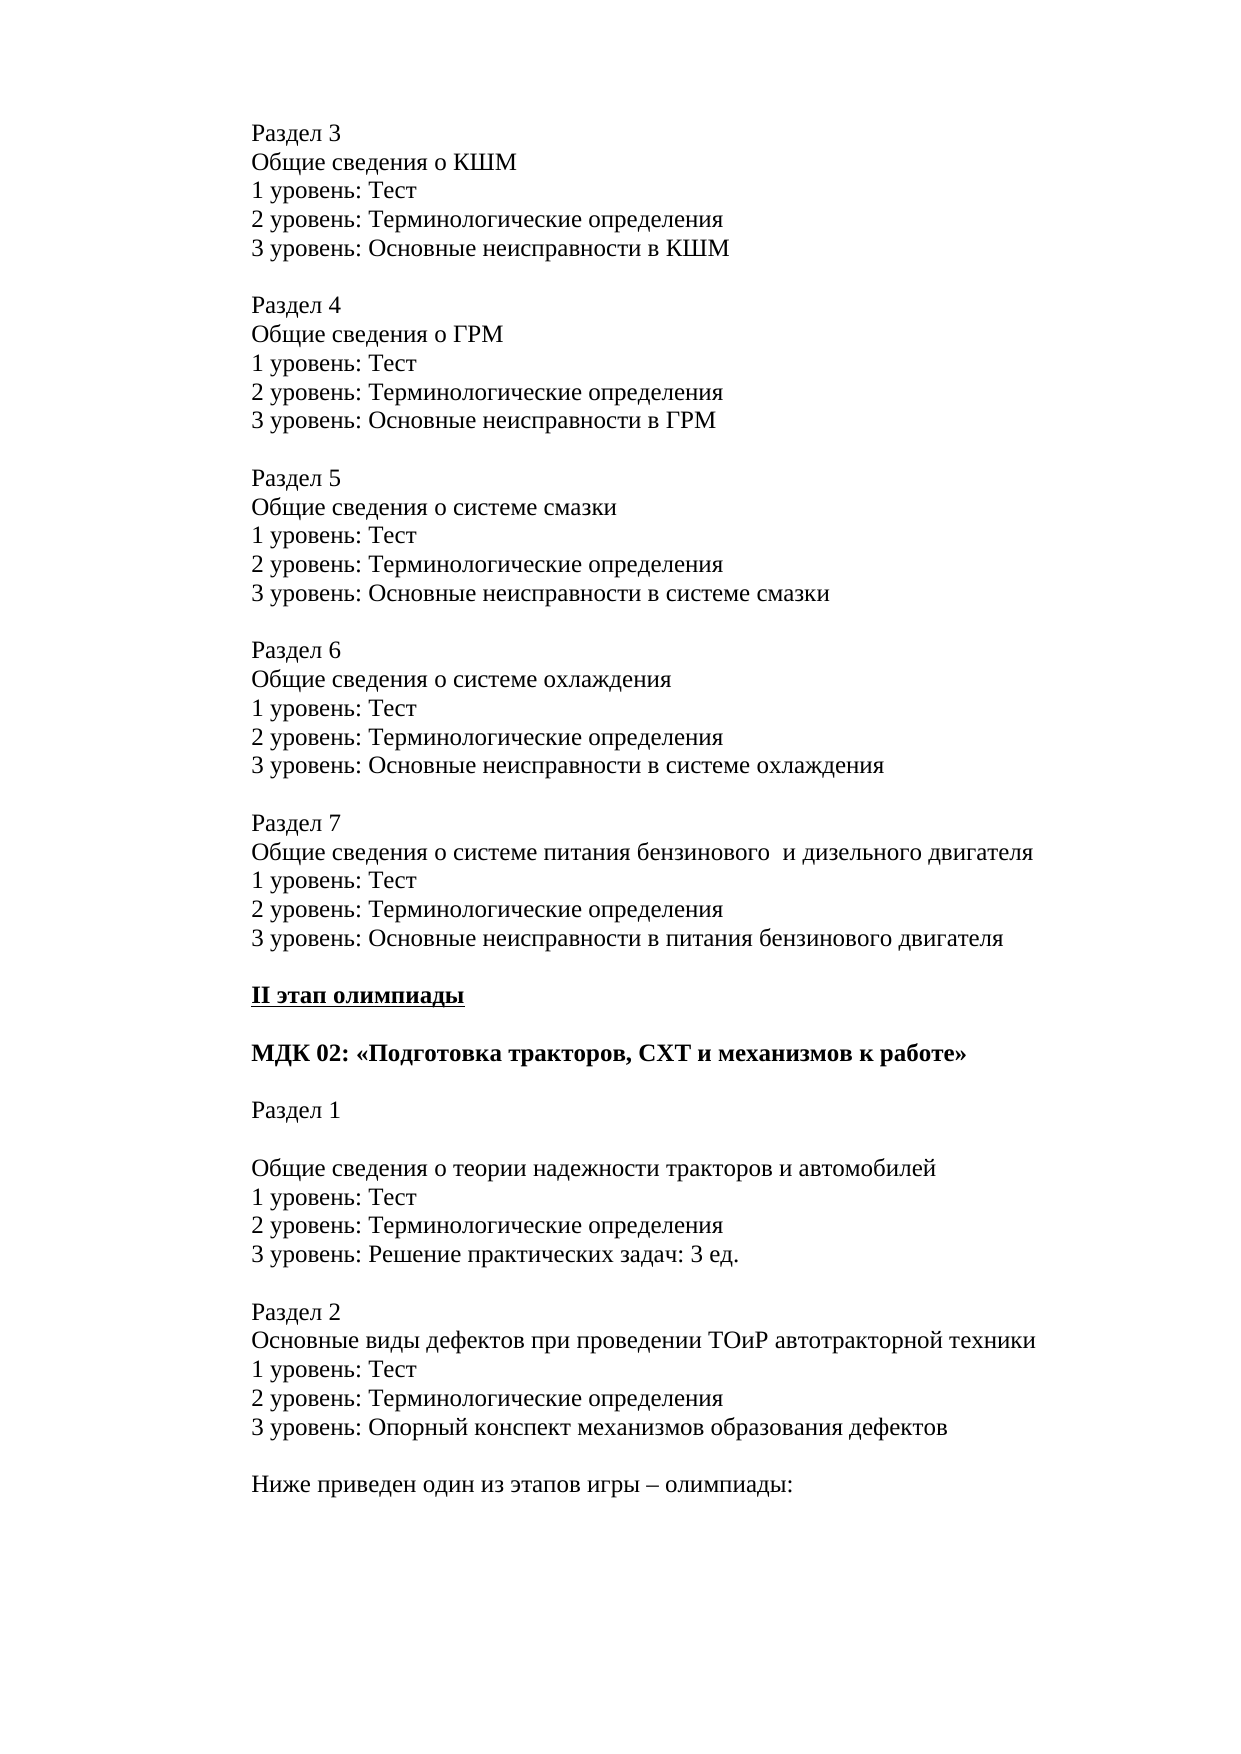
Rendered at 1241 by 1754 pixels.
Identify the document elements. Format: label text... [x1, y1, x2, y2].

text II этап олимпиады [177, 981, 1152, 1009]
text 2 уровень: Терминологические определения [177, 549, 1152, 578]
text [177, 204, 1152, 233]
text Раздел 7 [177, 808, 1152, 837]
text 1 уровень: Тест [177, 1182, 1152, 1211]
text Общие сведения о КШМ [177, 147, 1152, 176]
text Раздел 3 [177, 118, 1152, 147]
text 2 уровень: Терминологические определения [177, 894, 1152, 923]
text Общие сведения о системе охлаждения [177, 664, 1152, 693]
text Общие сведения о ГРМ [177, 319, 1152, 348]
text Раздел 4 [177, 291, 1152, 319]
text Общие сведения о системе питания бензинового и дизельного двигателя [177, 837, 1152, 866]
text Общие сведения о теории надежности тракторов и автомобилей [177, 1153, 1152, 1182]
text 1 уровень: Тест [177, 1354, 1152, 1383]
text Общие сведения о системе смазки [177, 492, 1152, 521]
text 1 уровень: Тест [177, 521, 1152, 549]
text Раздел 1 [177, 1096, 1152, 1124]
text 3 уровень: Основные неисправности в питания бензинового двигателя [177, 923, 1152, 952]
text 3 уровень: Основные неисправности в ГРМ [177, 406, 1152, 434]
text 3 уровень: Основные неисправности в системе охлаждения [177, 751, 1152, 779]
text 1 уровень: Тест [177, 866, 1152, 894]
text 2 уровень: Терминологические определения [177, 1211, 1152, 1239]
text Раздел 2 [177, 1297, 1152, 1326]
text 3 уровень: Основные неисправности в системе смазки [177, 578, 1152, 607]
text Раздел 6 [177, 636, 1152, 664]
text 2 уровень: Терминологические определения [177, 1383, 1152, 1412]
text 3 уровень: Решение практических задач: 3 ед. [177, 1239, 1152, 1268]
text 1 уровень: Тест [177, 348, 1152, 377]
text 1 уровень: Тест [177, 176, 1152, 204]
text 2 уровень: Терминологические определения [177, 722, 1152, 751]
text 2 уровень: Терминологические определения [177, 377, 1152, 406]
text 3 уровень: Опорный конспект механизмов образования дефектов [177, 1412, 1152, 1441]
text Ниже приведен один из этапов игры – олимпиады: [177, 1469, 1152, 1498]
text Раздел 5 [177, 463, 1152, 492]
text 3 уровень: Основные неисправности в КШМ [177, 233, 1152, 262]
text Основные виды дефектов при проведении ТОиР автотракторной техники [177, 1326, 1152, 1354]
text 1 уровень: Тест [177, 693, 1152, 722]
text МДК 02: «Подготовка тракторов, СХТ и механизмов к работе» [177, 1038, 1152, 1067]
